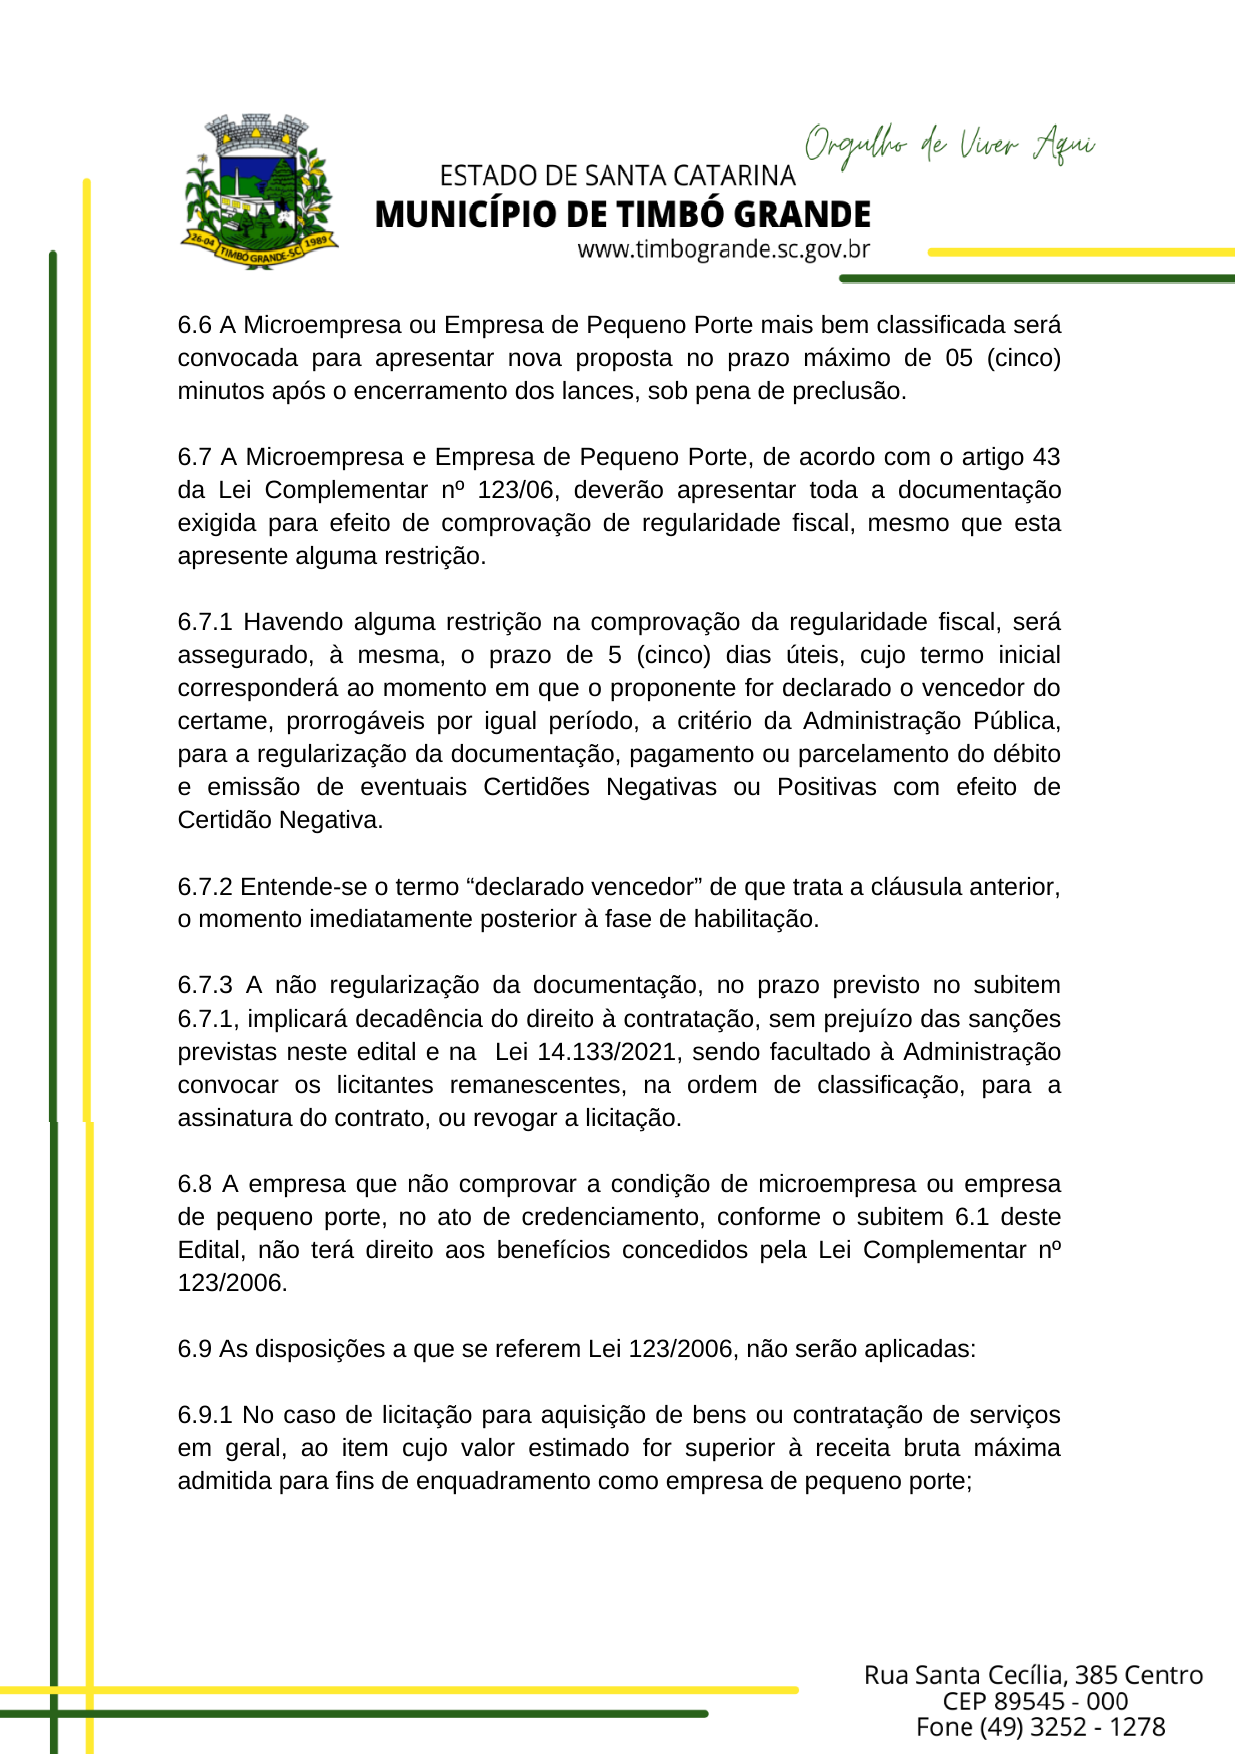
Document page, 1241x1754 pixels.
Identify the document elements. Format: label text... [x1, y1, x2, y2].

text 6.9.1 No caso de licitação para aquisição de bens ou contratação de serviços em geral, ao item cujo valor estimado for superior à receita bruta máxima admitida para fins de enquadramento como empresa de pequeno porte; [177, 1400, 1063, 1494]
text 6.8 A empresa que não comprovar a condição de microempresa ou empresa de pequeno porte, no ato de credenciamento, conforme o subitem 6.1 deste Edital, não terá direito aos benefícios concedidos pela Lei Complementar nº 123/2006. [177, 1169, 1063, 1296]
text 6.7.2 Entende-se o termo “declarado vencedor” de que trata a cláusula anterior, o momento imediatamente posterior à fase de habilitação. [177, 871, 1063, 933]
text 6.7.1 Havendo alguma restrição na comprovação da regularidade fiscal, será assegurado, à mesma, o prazo de 5 (cinco) dias úteis, cujo termo inicial corresponderá ao momento em que o proponente for declarado o vencedor do certame, prorrogáveis por igual período, a critério da Administração Pública, para a regularização da documentação, pagamento ou parcelamento do débito e emissão de eventuais Certidões Negativas ou Positivas com efeito de Certidão Negativa. [177, 607, 1063, 834]
text Microempresa ou Empresa de Pequeno Porte mais bem classificada será convocada para apresentar nova proposta no prazo máximo de 05 (cinco) minutos após o encerramento dos lances, sob pena de preclusão. [177, 310, 1063, 405]
picture [0, 0, 1241, 1754]
text 6.9 As disposições a que se referem Lei 123/2006, não serão aplicadas: [177, 1334, 1063, 1362]
text Microempresa e Empresa de Pequeno Porte, de acordo com o artigo 43 da Lei Complementar nº 123/06, deverão apresentar toda a documentação exigida para efeito de comprovação de regularidade fiscal, mesmo que esta apresente alguma restrição. [177, 442, 1063, 570]
text 6.7.3 A não regularização da documentação, no prazo previsto no subitem 6.7.1, implicará decadência do direito à contratação, sem prejuízo das sanções previstas neste edital e na Lei 14.133/2021, sendo facultado à Administração convocar os licitantes remanescentes, na ordem de classificação, para a assinatura do contrato, ou revogar a licitação. [177, 971, 1063, 1131]
